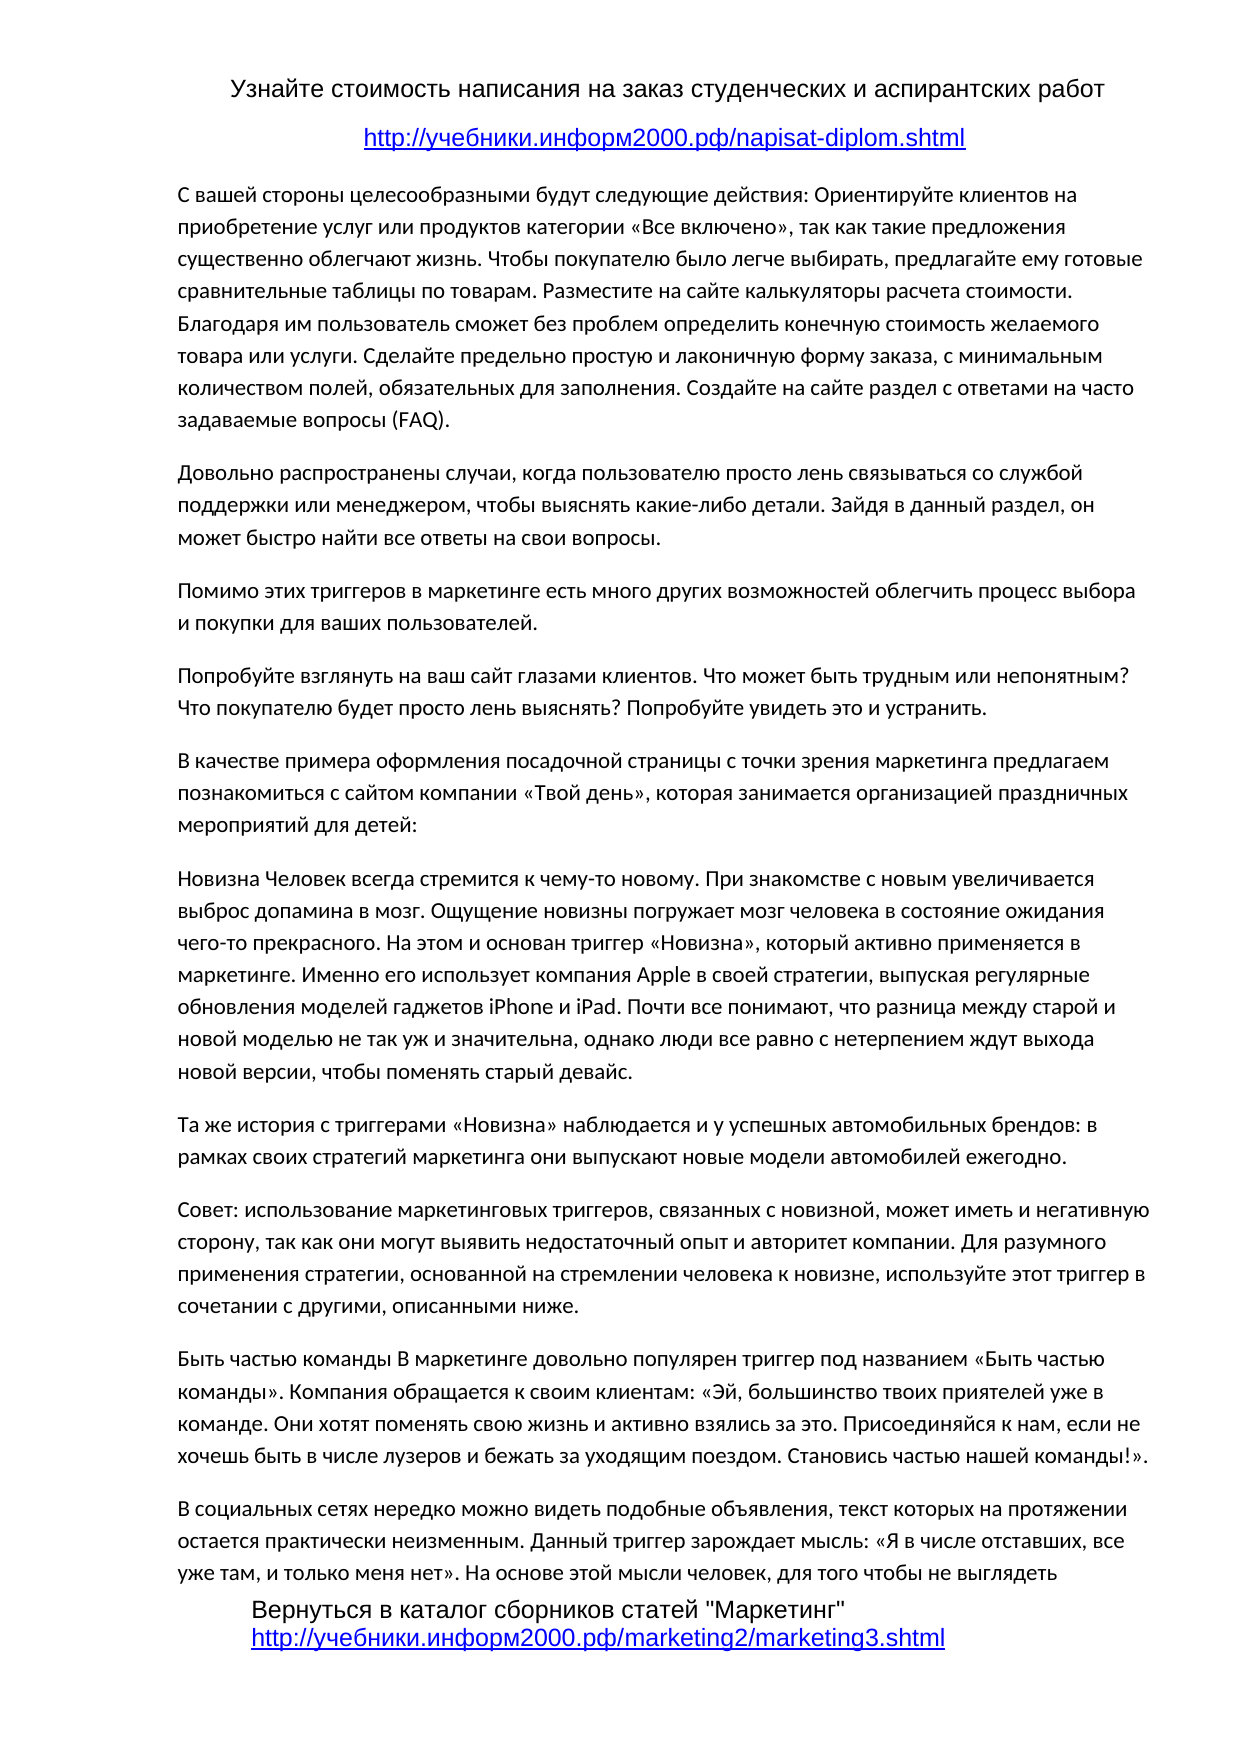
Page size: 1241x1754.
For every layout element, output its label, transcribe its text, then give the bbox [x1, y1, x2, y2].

text Попробуйте взглянуть на ваш сайт глазами клиентов. Что может быть трудным или непонятным? Что покупателю будет просто лень выяснять? Попробуйте увидеть это и устранить. [177, 661, 1152, 721]
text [177, 1494, 1152, 1587]
text Быть частью команды В маркетинге довольно популярен триггер под названием «Быть частью команды». Компания обращается к своим клиентам: «Эй, большинство твоих приятелей уже в команде. Они хотят поменять свою жизнь и активно взялись за это. Присоединяйся к нам, если не хочешь быть в числе лузеров и бежать за уходящим поездом. Становись частью нашей команды!». [177, 1344, 1152, 1469]
text В качестве примера оформления посадочной страницы с точки зрения маркетинга предлагаем познакомиться с сайтом компании «Твой день», которая занимается организацией праздничных мероприятий для детей: [177, 746, 1152, 839]
text Довольно распространены случаи, когда пользователю просто лень связываться со службой поддержки или менеджером, чтобы выяснять какие-либо детали. Зайдя в данный раздел, он может быстро найти все ответы на свои вопросы. [177, 458, 1152, 551]
text Помимо этих триггеров в маркетинге есть много других возможностей облегчить процесс выбора и покупки для ваших пользователей. [177, 576, 1152, 636]
text Совет: использование маркетинговых триггеров, связанных с новизной, может иметь и негативную сторону, так как они могут выявить недостаточный опыт и авторитет компании. Для разумного применения стратегии, основанной на стремлении человека к новизне, используйте этот триггер в сочетании с другими, описанными ниже. [177, 1195, 1152, 1319]
text С вашей стороны целесообразными будут следующие действия: Ориентируйте клиентов на приобретение услуг или продуктов категории «Все включено», так как такие предложения существенно облегчают жизнь. Чтобы покупателю было легче выбирать, предлагайте ему готовые сравнительные таблицы по товарам. Разместите на сайте калькуляторы расчета стоимости. Благодаря им пользователь сможет без проблем определить конечную стоимость желаемого товара или услуги. Сделайте предельно простую и лаконичную форму заказа, с минимальным количеством полей, обязательных для заполнения. Создайте на сайте раздел c ответами на часто задаваемые вопросы (FAQ). [177, 180, 1152, 433]
text Та же история с триггерами «Новизна» наблюдается и у успешных автомобильных брендов: в рамках своих стратегий маркетинга они выпускают новые модели автомобилей ежегодно. [177, 1110, 1152, 1170]
text Новизна Человек всегда стремится к чему-то новому. При знакомстве с новым увеличивается выброс допамина в мозг. Ощущение новизны погружает мозг человека в состояние ожидания чего-то прекрасного. На этом и основан триггер «Новизна», который активно применяется в маркетинге. Именно его использует компания Apple в своей стратегии, выпуская регулярные обновления моделей гаджетов iPhone и iPad. Почти все понимают, что разница между старой и новой моделью не так уж и значительна, однако люди все равно с нетерпением ждут выхода новой версии, чтобы поменять старый девайс. [177, 864, 1152, 1085]
